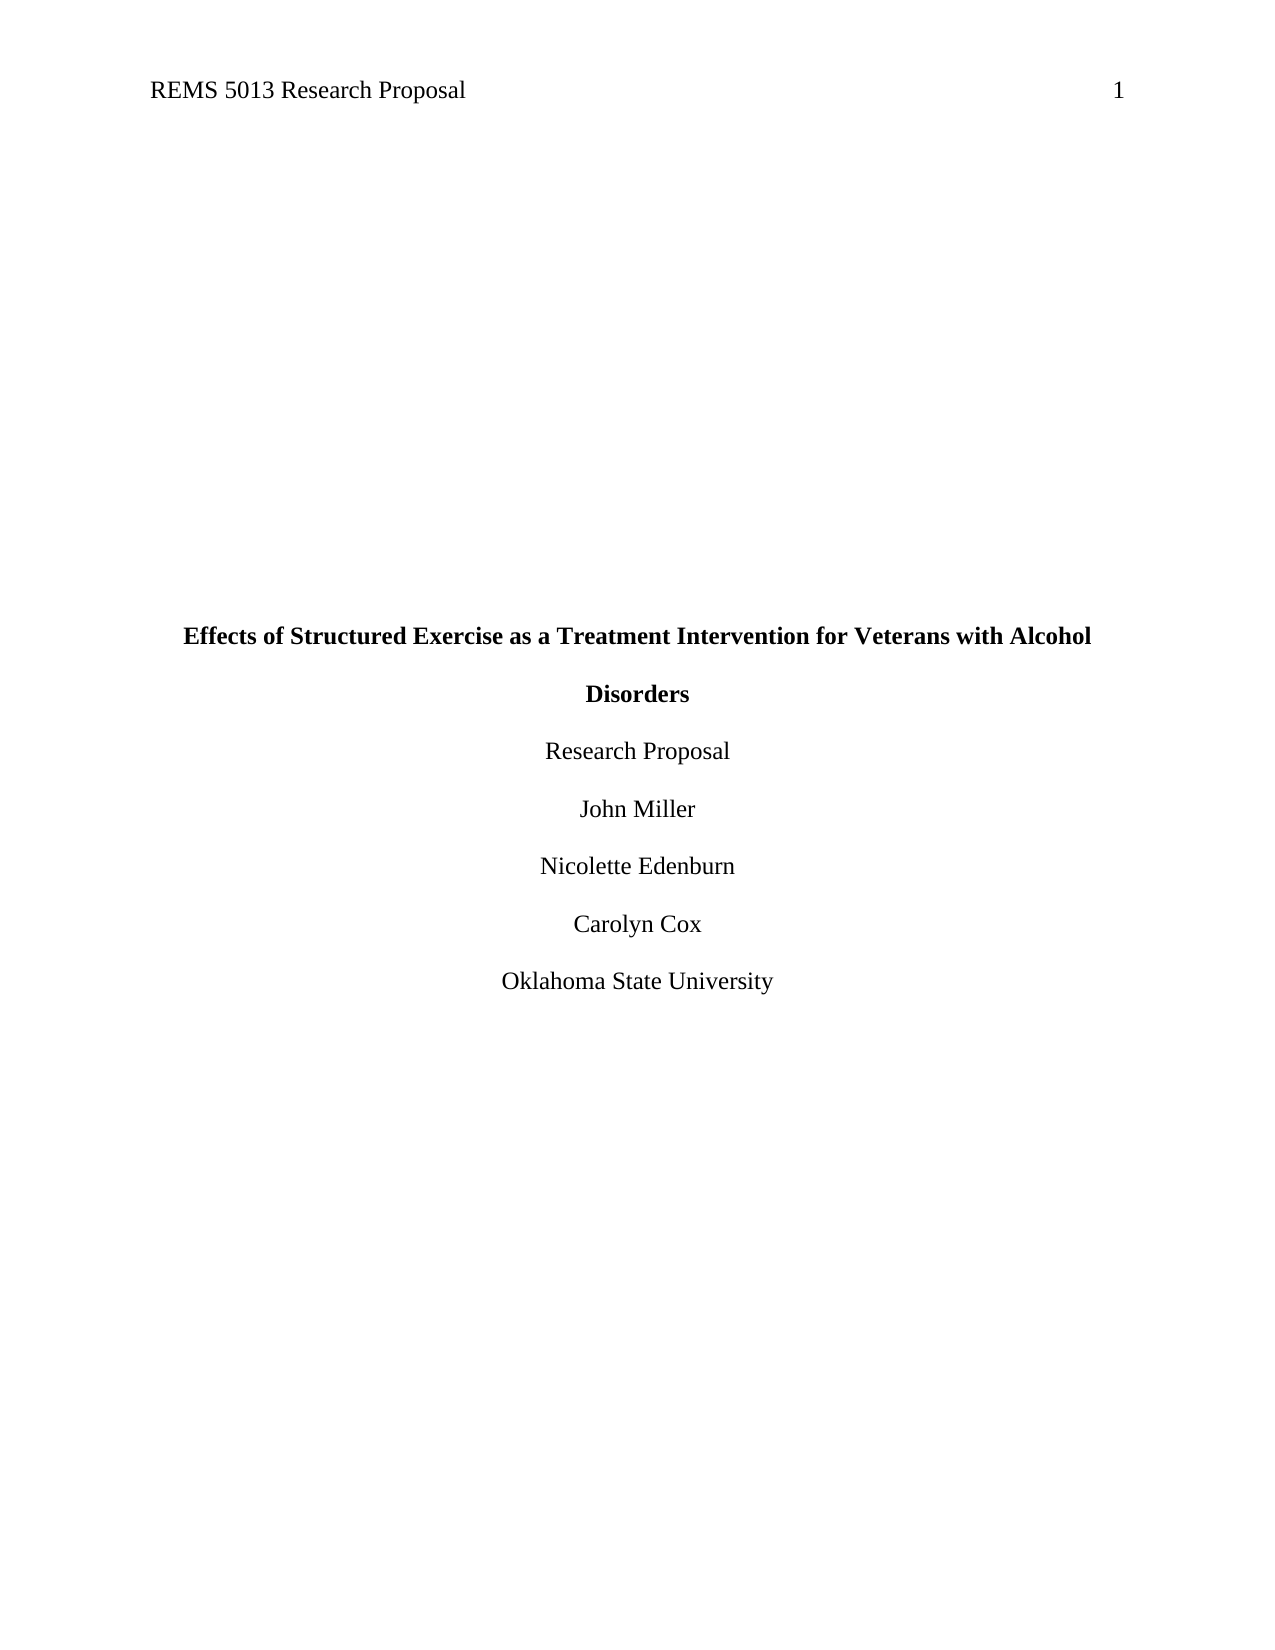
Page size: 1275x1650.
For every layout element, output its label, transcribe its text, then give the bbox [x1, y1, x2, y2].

text Research Proposal [150, 736, 1125, 765]
text Nicolette Edenburn [150, 851, 1125, 880]
text Carolyn Cox [150, 909, 1125, 937]
text Oklahoma State University [150, 966, 1125, 995]
text John Miller [150, 794, 1125, 822]
text Effects of Structured Exercise as a Treatment Intervention for Veterans with Alcohol Disorders [150, 621, 1125, 707]
